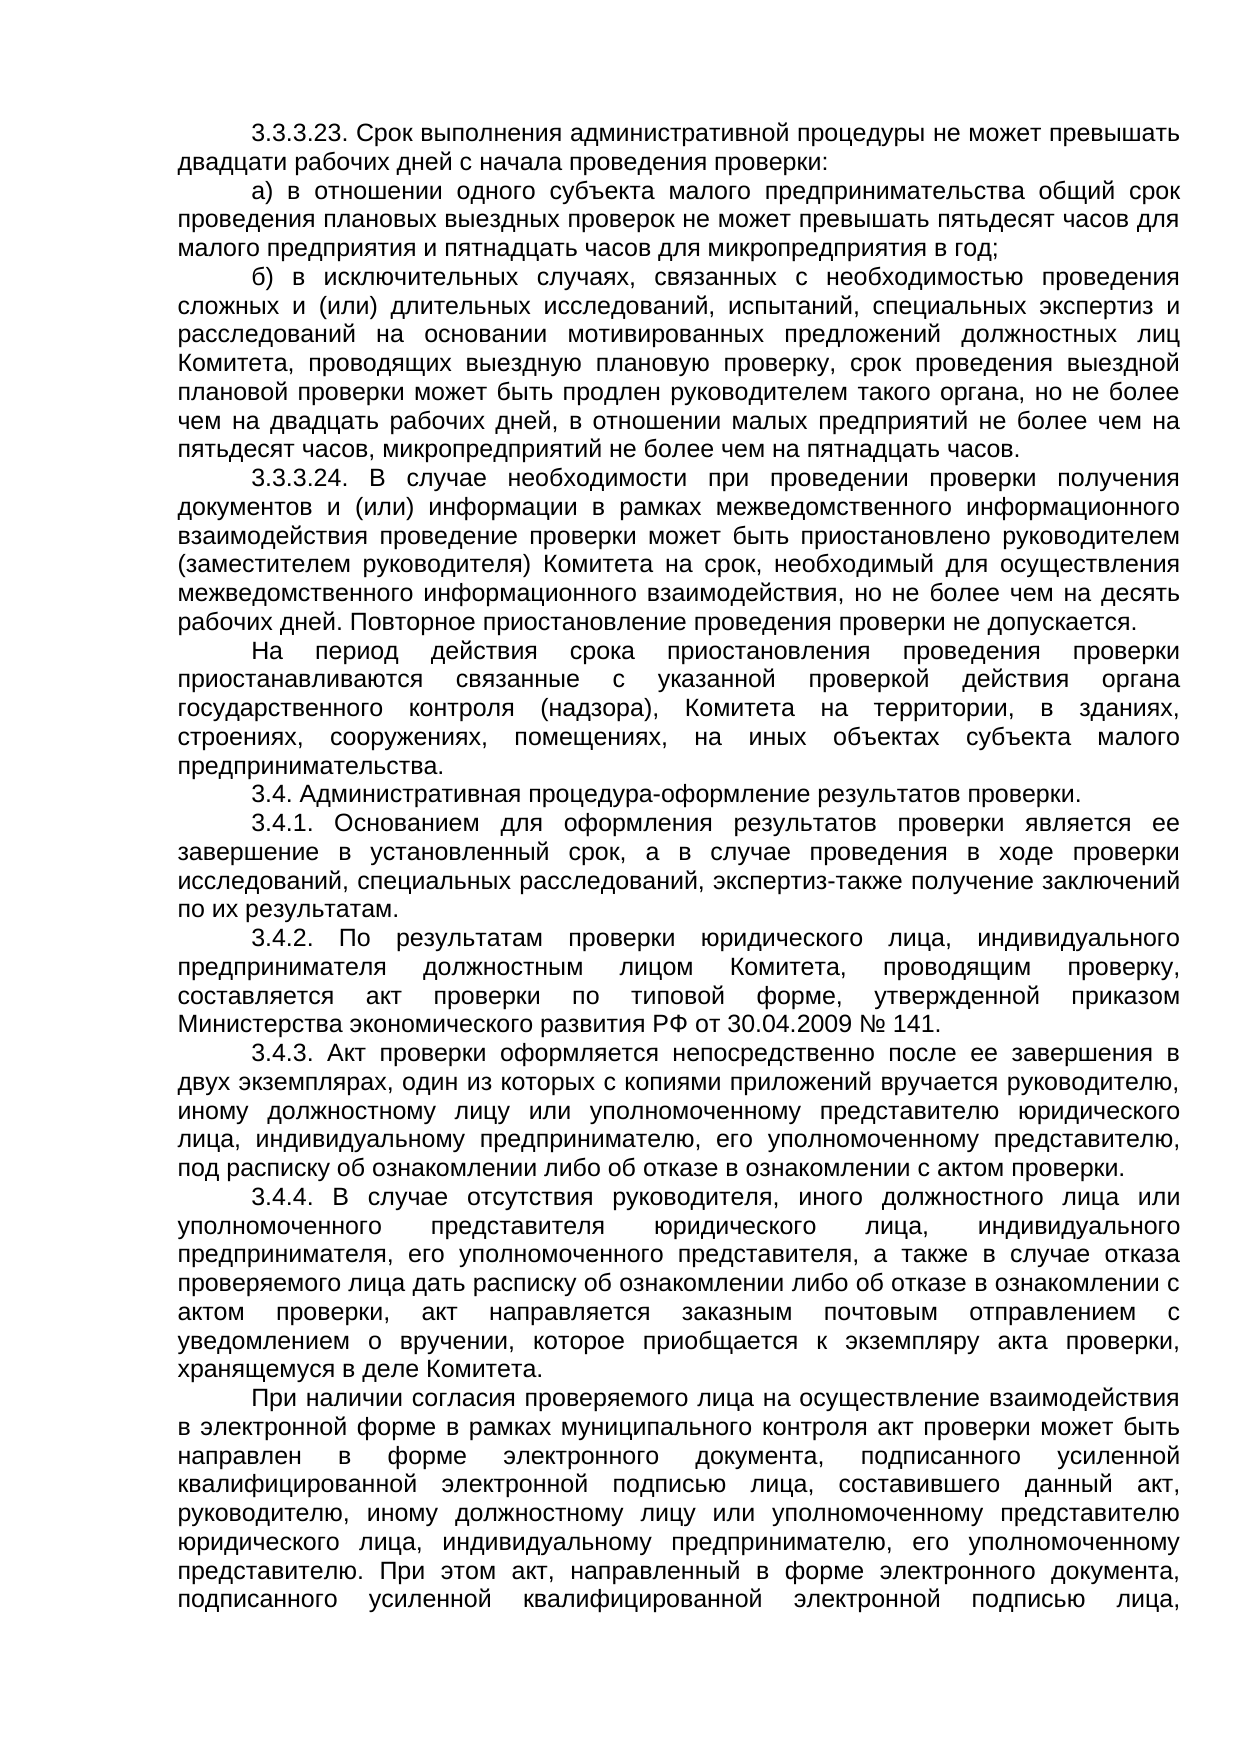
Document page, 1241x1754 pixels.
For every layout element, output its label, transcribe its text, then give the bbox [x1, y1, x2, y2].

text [177, 1383, 1181, 1613]
text 3.4.3. Акт проверки оформляется непосредственно после ее завершения в двух экземплярах, один из которых с копиями приложений вручается руководителю, иному должностному лицу или уполномоченному представителю юридического лица, индивидуальному предпринимателю, его уполномоченному представителю, под расписку об ознакомлении либо об отказе в ознакомлении с актом проверки. [177, 1038, 1181, 1182]
text На период действия срока приостановления проведения проверки приостанавливаются связанные с указанной проверкой действия органа государственного контроля (надзора), Комитета на территории, в зданиях, строениях, сооружениях, помещениях, на иных объектах субъекта малого предпринимательства. [177, 636, 1181, 779]
text 3.3.3.23. Срок выполнения административной процедуры не может превышать двадцати рабочих дней с начала проведения проверки: [177, 118, 1181, 176]
text 3.3.3.24. В случае необходимости при проведении проверки получения документов и (или) информации в рамках межведомственного информационного взаимодействия проведение проверки может быть приостановлено руководителем (заместителем руководителя) Комитета на срок, необходимый для осуществления межведомственного информационного взаимодействия, но не более чем на десять рабочих дней. Повторное приостановление проведения проверки не допускается. [177, 463, 1181, 636]
text б) в исключительных случаях, связанных с необходимостью проведения сложных и (или) длительных исследований, испытаний, специальных экспертиз и расследований на основании мотивированных предложений должностных лиц Комитета, проводящих выездную плановую проверку, срок проведения выездной плановой проверки может быть продлен руководителем такого органа, но не более чем на двадцать рабочих дней, в отношении малых предприятий не более чем на пятьдесят часов, микропредприятий не более чем на пятнадцать часов. [177, 262, 1181, 463]
text 3.4.4. В случае отсутствия руководителя, иного должностного лица или уполномоченного представителя юридического лица, индивидуального предпринимателя, его уполномоченного представителя, а также в случае отказа проверяемого лица дать расписку об ознакомлении либо об отказе в ознакомлении с актом проверки, акт направляется заказным почтовым отправлением с уведомлением о вручении, которое приобщается к экземпляру акта проверки, хранящемуся в деле Комитета. [177, 1182, 1181, 1383]
text 3.4.2. По результатам проверки юридического лица, индивидуального предпринимателя должностным лицом Комитета, проводящим проверку, составляется акт проверки по типовой форме, утвержденной приказом Министерства экономического развития РФ от 30.04.2009 № 141. [177, 923, 1181, 1038]
text а) в отношении одного субъекта малого предпринимательства общий срок проведения плановых выездных проверок не может превышать пятьдесят часов для малого предприятия и пятнадцать часов для микропредприятия в год; [177, 176, 1181, 262]
text 3.4.1. Основанием для оформления результатов проверки является ее завершение в установленный срок, а в случае проведения в ходе проверки исследований, специальных расследований, экспертиз-также получение заключений по их результатам. [177, 808, 1181, 923]
text 3.4. Административная процедура-оформление результатов проверки. [177, 779, 1181, 808]
